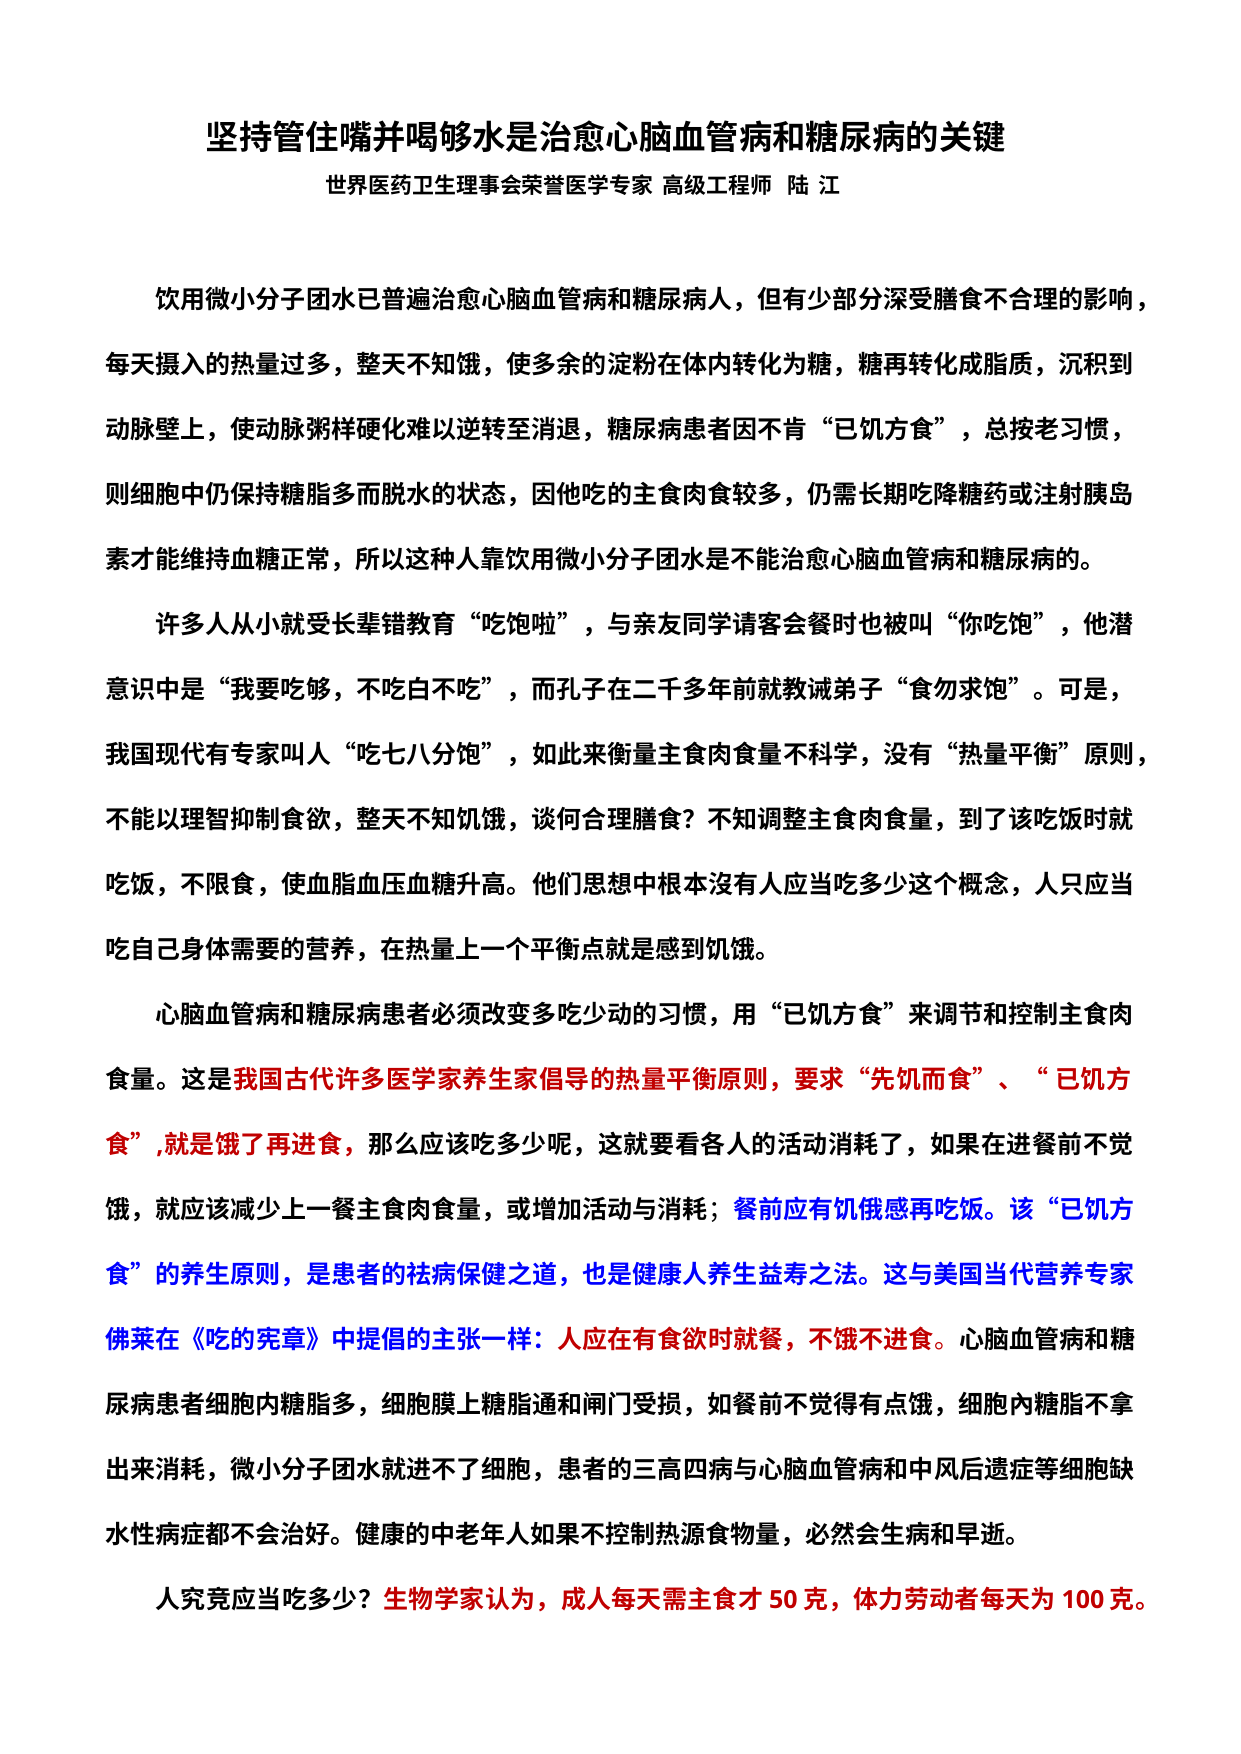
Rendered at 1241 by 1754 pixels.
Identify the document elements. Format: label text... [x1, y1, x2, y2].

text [105, 1565, 1135, 1630]
text 世界医药卫生理事会荣誉医学专家 高级工程师 陆 江 [105, 168, 1135, 200]
text 许多人从小就受长辈错教育“吃饱啦”，与亲友同学请客会餐时也被叫“你吃饱”，他潜意识中是“我要吃够，不吃白不吃”，而孔子在二千多年前就教诫弟子“食勿求饱”。可是，我国现代有专家叫人“吃七八分饱”，如此来衡量主食肉食量不科学，没有“热量平衡”原则，不能以理智抑制食欲，整天不知饥饿，谈何合理膳食？不知调整主食肉食量，到了该吃饭时就吃饭，不限食，使血脂血压血糖升高。他们思想中根本沒有人应当吃多少这个概念，人只应当吃自己身体需要的营养，在热量上一个平衡点就是感到饥饿。 [105, 590, 1135, 980]
text 坚持管住嘴并喝够水是治愈心脑血管病和糖尿病的关键 [105, 103, 1135, 168]
text 心脑血管病和糖尿病患者必须改变多吃少动的习惯，用“已饥方食”来调节和控制主食肉食量。这是我国古代许多医学家养生家倡导的热量平衡原则，要求“先饥而食”、“ 已饥方食”,就是饿了再进食，那么应该吃多少呢，这就要看各人的活动消耗了，如果在进餐前不觉饿，就应该减少上一餐主食肉食量，或增加活动与消耗；餐前应有饥俄感再吃饭。该“已饥方食”的养生原则，是患者的祛病保健之道，也是健康人养生益寿之法。这与美国当代营养专家佛莱在《吃的宪章》中提倡的主张一样：人应在有食欲时就餐，不饿不进食。心脑血管病和糖尿病患者细胞内糖脂多，细胞膜上糖脂通和闸门受损，如餐前不觉得有点饿，细胞內糖脂不拿出来消耗，微小分子团水就进不了细胞，患者的三高四病与心脑血管病和中风后遗症等细胞缺水性病症都不会治好。健康的中老年人如果不控制热源食物量，必然会生病和早逝。 [105, 980, 1135, 1565]
text 饮用微小分子团水已普遍治愈心脑血管病和糖尿病人，但有少部分深受膳食不合理的影响，每天摄入的热量过多，整天不知饿，使多余的淀粉在体内转化为糖，糖再转化成脂质，沉积到动脉壁上，使动脉粥样硬化难以逆转至消退，糖尿病患者因不肯“已饥方食”，总按老习惯，则细胞中仍保持糖脂多而脱水的状态，因他吃的主食肉食较多，仍需长期吃降糖药或注射胰岛素才能维持血糖正常，所以这种人靠饮用微小分子团水是不能治愈心脑血管病和糖尿病的。 [105, 265, 1135, 590]
